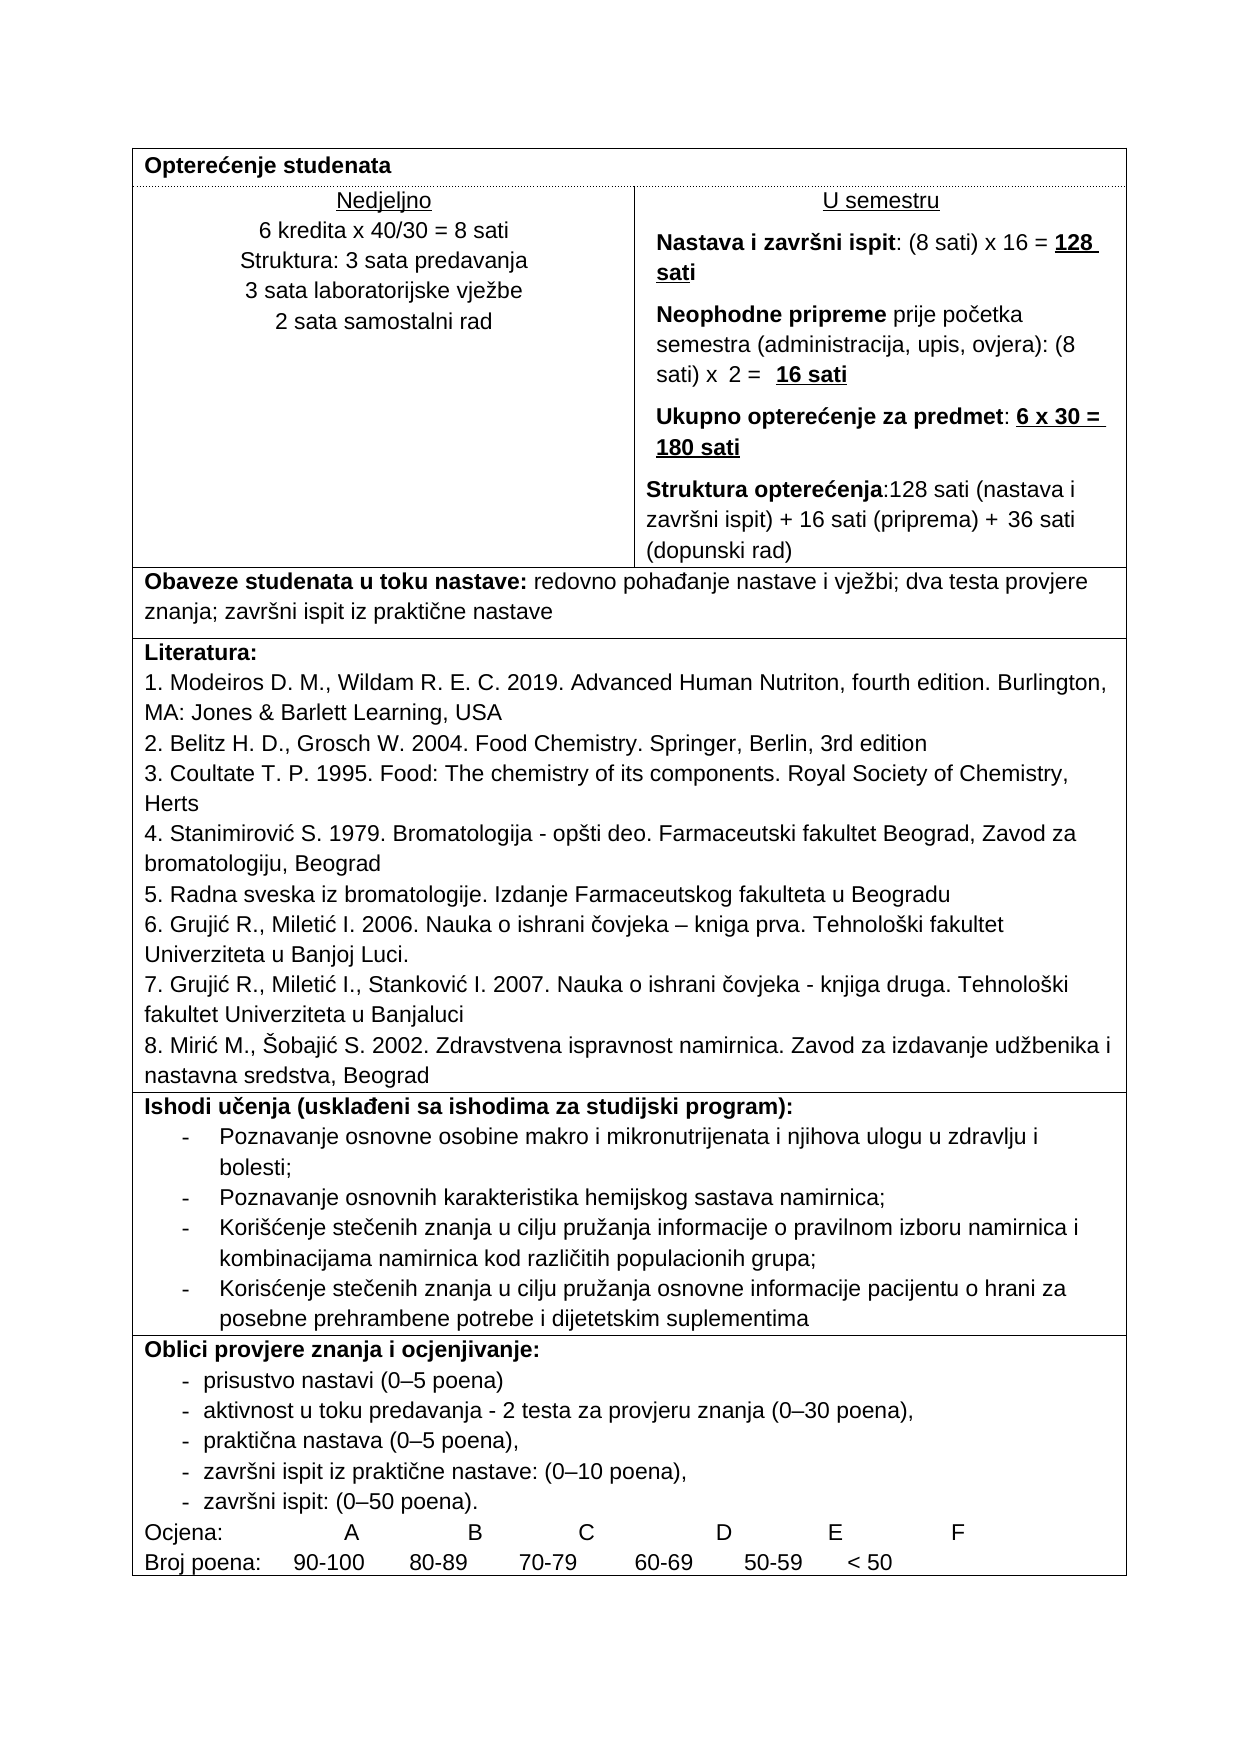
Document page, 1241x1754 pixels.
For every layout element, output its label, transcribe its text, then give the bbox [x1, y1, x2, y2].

table_cell Ishodi učenja (usklađeni sa ishodima za studijski program): Poznavanje osnovne osobine makro i mikronutrijenata i njihova ulogu u zdravlju i bolesti; Poznavanje osnovnih karakteristika hemijskog sastava namirnica; Korišćenje stečenih znanja u cilju pružanja informacije o pravilnom izboru namirnica i kombinacijama namirnica kod različitih populacionih grupa; Korisćenje stečenih znanja u cilju pružanja osnovne informacije pacijentu o hrani za posebne prehrambene potrebe i dijetetskim suplementima [133, 1093, 1126, 1335]
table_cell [133, 1336, 1126, 1575]
table_cell U semestru Nastava i završni ispit: (8 sati) x 16 = 128 sati Neophodne pripreme prije početka semestra (administracija, upis, ovjera): (8 sati) x 2 = 16 sati Ukupno opterećenje za predmet: 6 x 30 = 180 sati Struktura opterećenja:128 sati (nastava i završni ispit) + 16 sati (priprema) + 36 sati (dopunski rad) [635, 186, 1126, 567]
table_cell Literatura: 1. Modeiros D. M., Wildam R. E. C. 2019. Advanced Human Nutriton, fourth edition. Burlington, MA: Jones & Barlett Learning, USA 2. Belitz H. D., Grosch W. 2004. Food Chemistry. Springer, Berlin, 3rd edition 3. Coultate T. P. 1995. Food: The chemistry of its components. Royal Society of Chemistry, Herts 4. Stanimirović S. 1979. Bromatologija - opšti deo. Farmaceutski fakultet Beograd, Zavod za bromatologiju, Beograd 5. Radna sveska iz bromatologije. Izdanje Farmaceutskog fakulteta u Beogradu 6. Grujić R., Miletić I. 2006. Nauka o ishrani čovjeka – kniga prva. Tehnološki fakultet Univerziteta u Banjoj Luci. 7. Grujić R., Miletić I., Stanković I. 2007. Nauka o ishrani čovjeka - knjiga druga. Tehnološki fakultet Univerziteta u Banjaluci 8. Mirić M., Šobajić S. 2002. Zdravstvena ispravnost namirnica. Zavod za izdavanje udžbenika i nastavna sredstva, Beograd [133, 639, 1126, 1092]
table_cell Nedjeljno 6 kredita x 40/30 = 8 sati Struktura: 3 sata predavanja 3 sata laboratorijske vježbe 2 sata samostalni rad [133, 186, 634, 567]
table_cell Obaveze studenata u toku nastave: redovno pohađanje nastave i vježbi; dva testa provjere znanja; završni ispit iz praktične nastave [133, 568, 1126, 638]
table_cell Opterećenje studenata [133, 149, 1126, 186]
